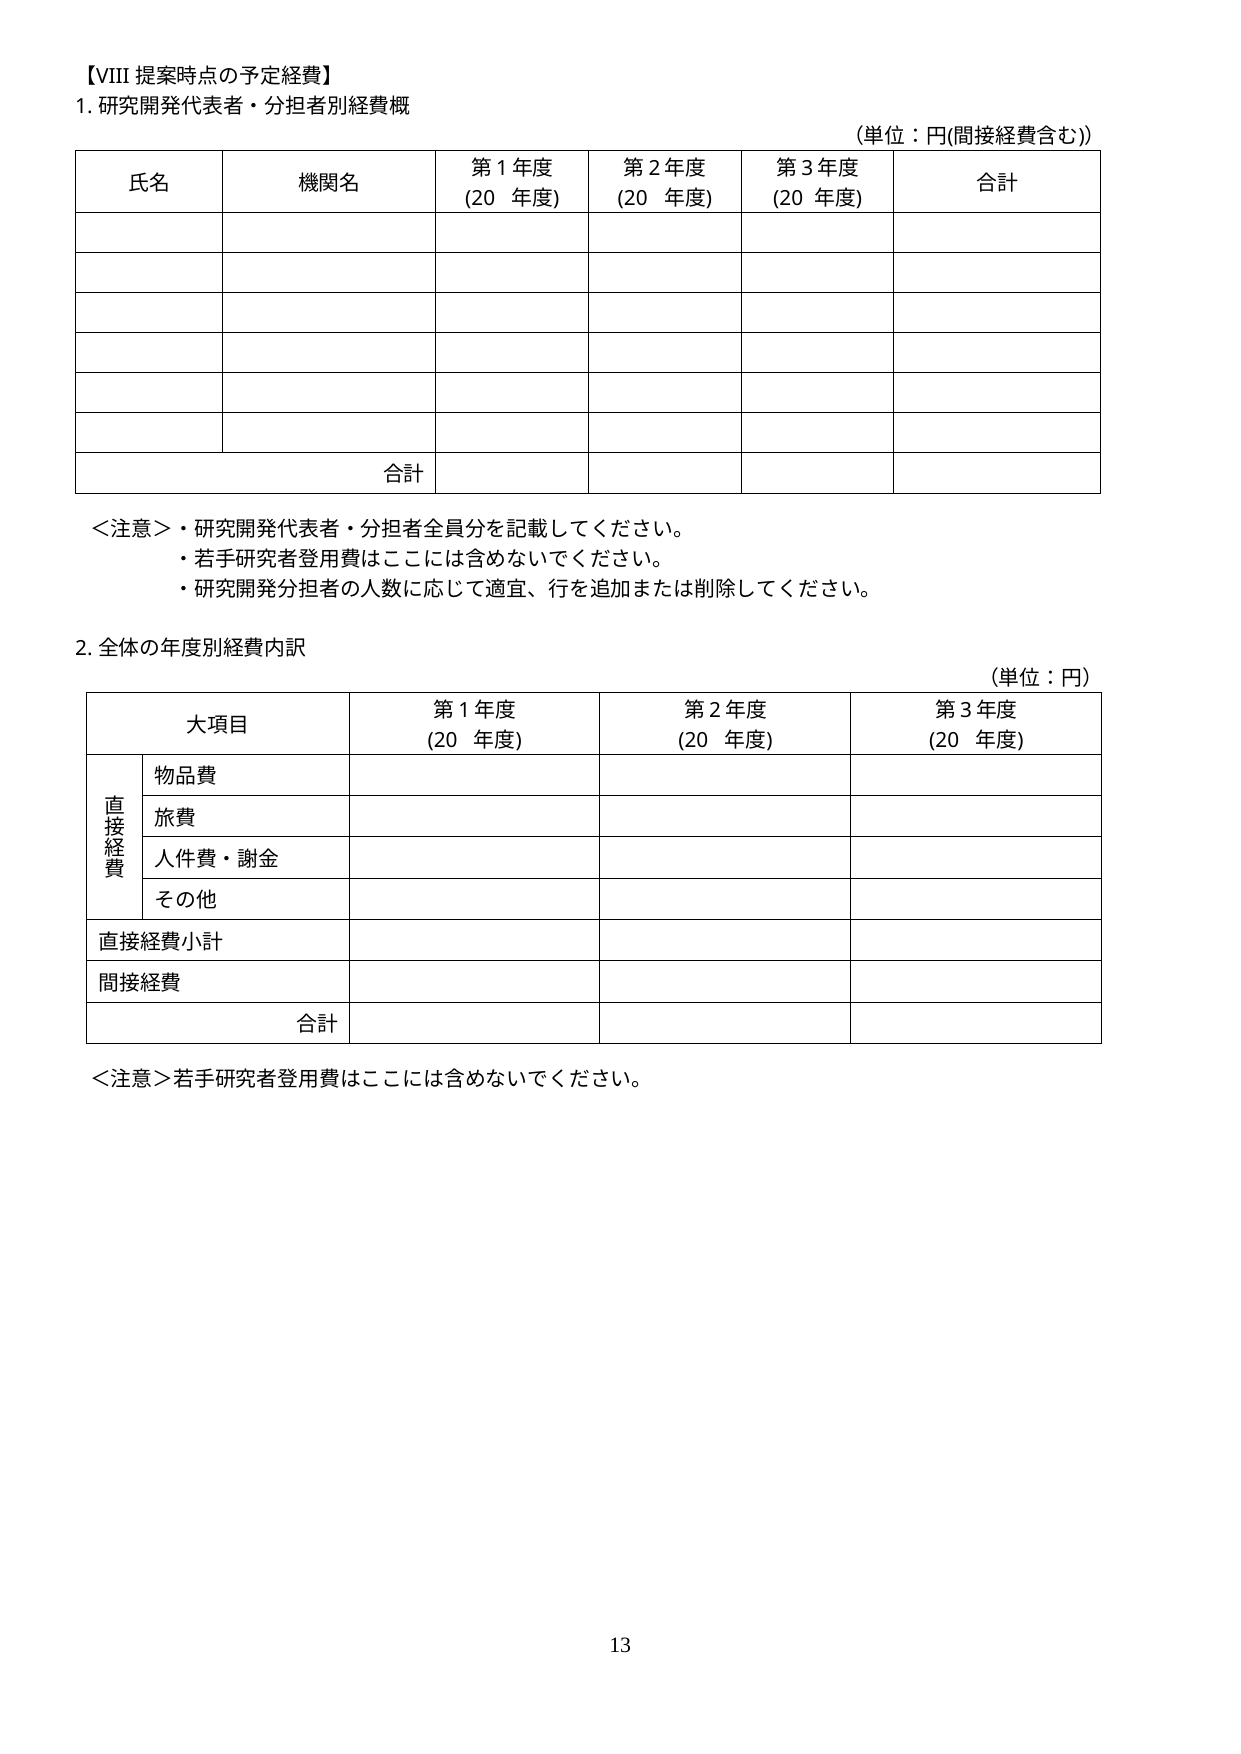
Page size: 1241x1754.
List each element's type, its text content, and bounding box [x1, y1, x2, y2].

table_cell [742, 373, 893, 412]
table_cell [851, 755, 1101, 795]
table_cell [223, 253, 435, 292]
table_cell 合計 [87, 1003, 349, 1043]
table_cell 直接経費 [87, 755, 142, 919]
text ・研究開発分担者の人数に応じて適宜、行を追加または削除してください。 [90, 573, 1165, 603]
table_cell [600, 920, 850, 960]
table_cell [76, 333, 222, 372]
table_cell [436, 253, 588, 292]
table_cell [436, 373, 588, 412]
table_cell [742, 213, 893, 252]
table_cell 合計 [76, 453, 435, 492]
table_cell [223, 413, 435, 452]
table_cell [76, 213, 222, 252]
table_cell [589, 453, 741, 492]
table_cell [894, 213, 1100, 252]
table_cell [589, 213, 741, 252]
table_cell [742, 293, 893, 332]
table_cell [436, 213, 588, 252]
table_cell 物品費 [143, 755, 349, 795]
table_cell 間接経費 [87, 961, 349, 1002]
table_cell [589, 293, 741, 332]
table_cell [589, 413, 741, 452]
table_header 機関名 [223, 151, 435, 212]
table_cell [600, 755, 850, 795]
table_header 第1年度 (20 年度) [436, 151, 588, 212]
table_cell [851, 961, 1101, 1002]
table_cell [600, 879, 850, 919]
table_cell [600, 796, 850, 836]
table_header 氏名 [76, 151, 222, 212]
table_cell [742, 453, 893, 492]
text 1. 研究開発代表者・分担者別経費概 [75, 89, 1165, 120]
text ＜注意＞若手研究者登用費はここには含めないでください。 [90, 1063, 1165, 1093]
table_header 第2年度 (20 年度) [589, 151, 741, 212]
table_cell [600, 837, 850, 877]
table_cell [350, 879, 599, 919]
table_cell [742, 333, 893, 372]
table_cell [851, 920, 1101, 960]
table_header 第2年度 (20 年度) [600, 693, 850, 753]
table_header 第1年度 (20 年度) [350, 693, 599, 753]
table_cell [350, 961, 599, 1002]
table_cell [600, 1003, 850, 1043]
table_cell [589, 333, 741, 372]
table_cell [851, 837, 1101, 877]
table_header 第3年度 (20 年度) [742, 151, 893, 212]
table_cell [851, 1003, 1101, 1043]
table_cell [851, 796, 1101, 836]
table_cell [76, 253, 222, 292]
table_cell [350, 1003, 599, 1043]
table_cell [589, 373, 741, 412]
table_header 第3年度 (20 年度) [851, 693, 1101, 753]
text 【VIII 提案時点の予定経費】 [75, 59, 1165, 89]
table_cell [436, 453, 588, 492]
table_header 合計 [894, 151, 1100, 212]
table_cell [350, 920, 599, 960]
table_cell [223, 333, 435, 372]
table_cell [223, 293, 435, 332]
table_cell [894, 333, 1100, 372]
table_cell [589, 253, 741, 292]
table_cell [894, 373, 1100, 412]
table_cell [223, 213, 435, 252]
table_cell [350, 755, 599, 795]
table_cell [436, 413, 588, 452]
table_cell [742, 253, 893, 292]
table_header 大項目 [87, 693, 349, 753]
table_cell [436, 333, 588, 372]
table_cell [223, 373, 435, 412]
table_cell [350, 796, 599, 836]
table_cell [76, 413, 222, 452]
table_cell [350, 837, 599, 877]
table_cell [894, 413, 1100, 452]
table_cell [894, 453, 1100, 492]
table_cell [436, 293, 588, 332]
table_cell 旅費 [143, 796, 349, 836]
table_cell [76, 373, 222, 412]
text ・若手研究者登用費はここには含めないでください。 [90, 542, 1165, 573]
table_cell [742, 413, 893, 452]
text （単位：円(間接経費含む)） [75, 120, 1182, 150]
text 2. 全体の年度別経費内訳 [75, 631, 1165, 662]
table_cell [894, 253, 1100, 292]
text ＜注意＞・研究開発代表者・分担者全員分を記載してください。 [90, 512, 1165, 542]
table_cell その他 [143, 879, 349, 919]
table_cell [76, 293, 222, 332]
table_cell [851, 879, 1101, 919]
table_cell [894, 293, 1100, 332]
table_cell 直接経費小計 [87, 920, 349, 960]
table_cell [600, 961, 850, 1002]
text （単位：円） [75, 662, 1103, 692]
table_cell 人件費・謝金 [143, 837, 349, 877]
